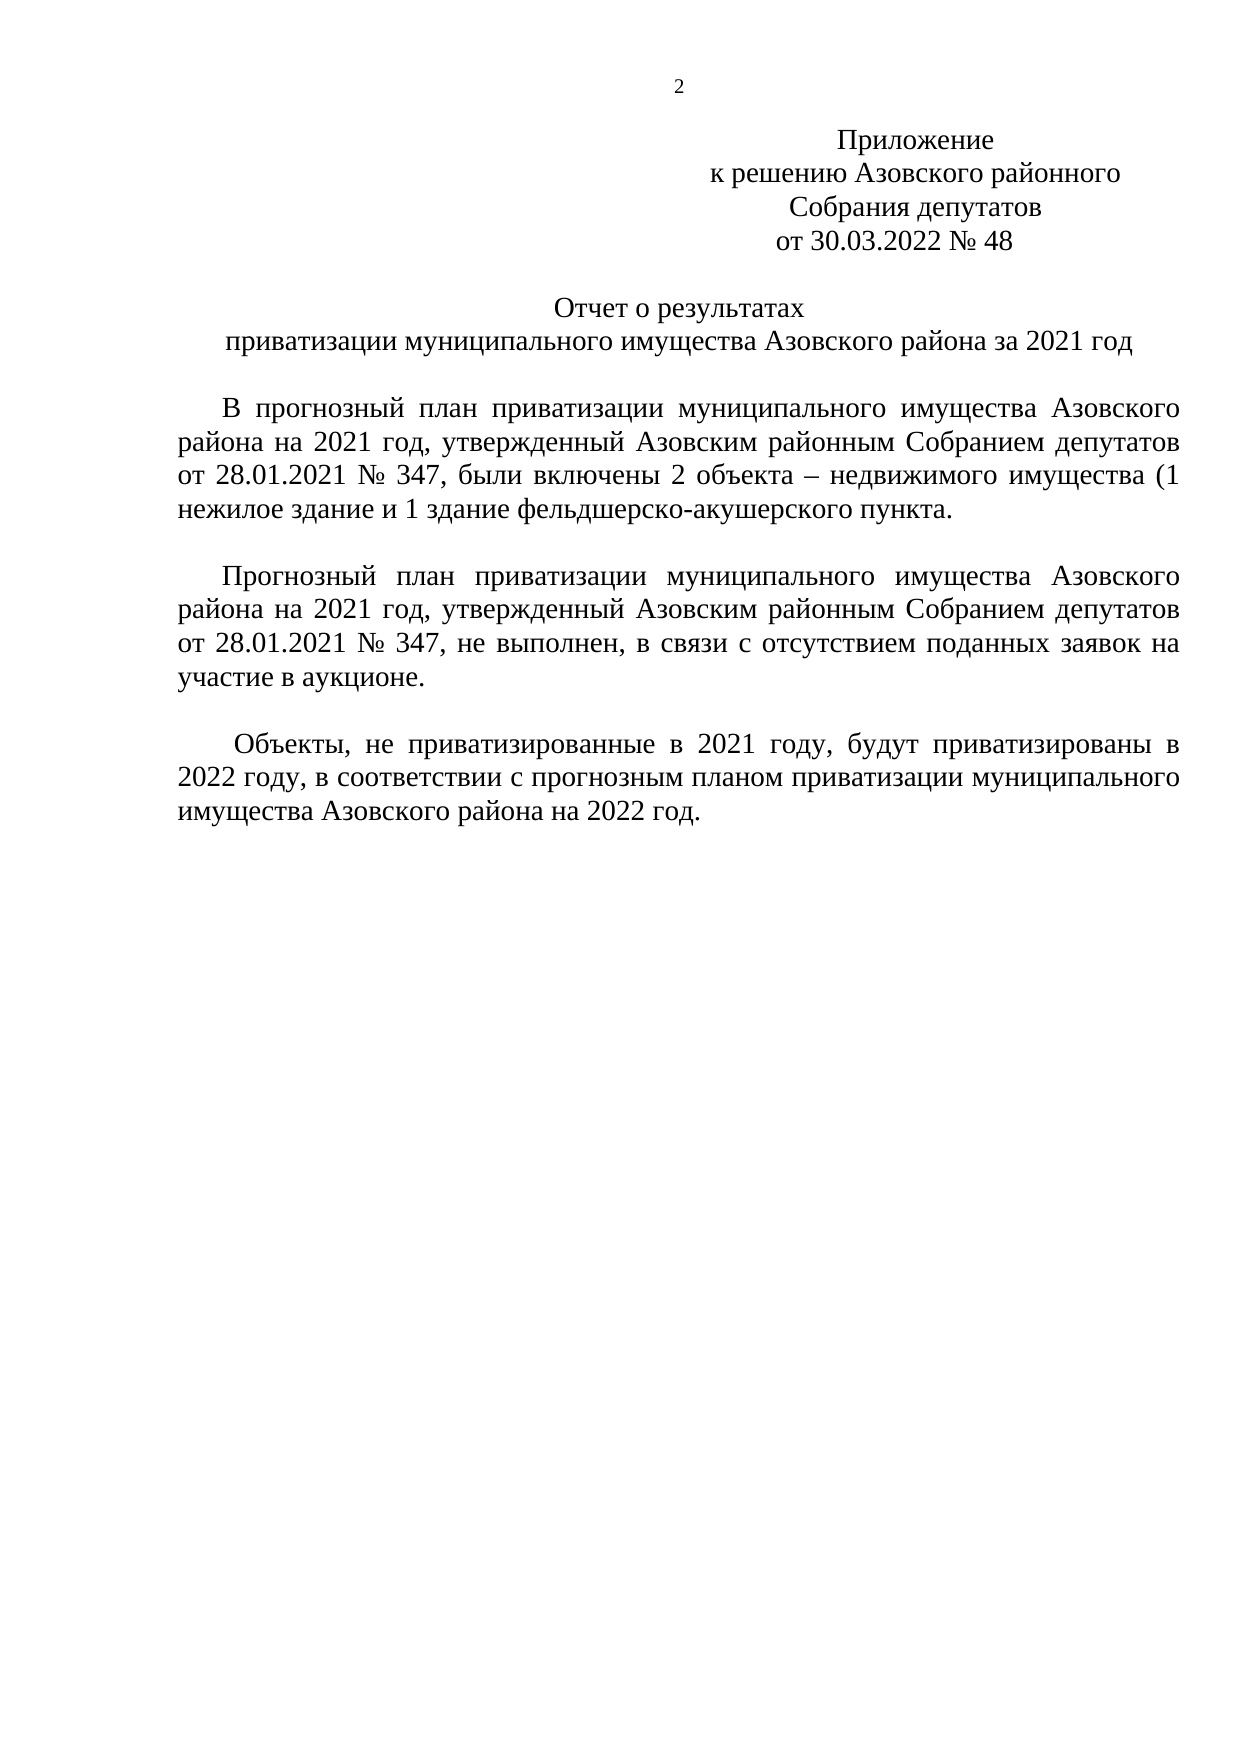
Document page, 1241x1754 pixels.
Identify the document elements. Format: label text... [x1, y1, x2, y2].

text к решению Азовского районного [177, 156, 1181, 189]
title Прогнозный план приватизации муниципального имущества Азовского района на 2021 год, утвержденный Азовским районным Собранием депутатов от 28.01.2021 № 347, не выполнен, в связи с отсутствием поданных заявок на участие в аукционе. [177, 558, 1181, 692]
text Приложение [177, 122, 1181, 156]
text от 30.03.2022 № 48 [177, 223, 1181, 256]
text Собрания депутатов [177, 189, 1181, 223]
text Объекты, не приватизированные в 2021 году, будут приватизированы в 2022 году, в соответствии с прогнозным планом приватизации муниципального имущества Азовского района на 2022 год. [177, 726, 1181, 826]
title приватизации муниципального имущества Азовского района за 2021 год [177, 323, 1181, 357]
title В прогнозный план приватизации муниципального имущества Азовского района на 2021 год, утвержденный Азовским районным Собранием депутатов от 28.01.2021 № 347, были включены 2 объекта – недвижимого имущества (1 нежилое здание и 1 здание фельдшерско-акушерского пункта. [177, 390, 1181, 524]
title Отчет о результатах [177, 290, 1181, 323]
